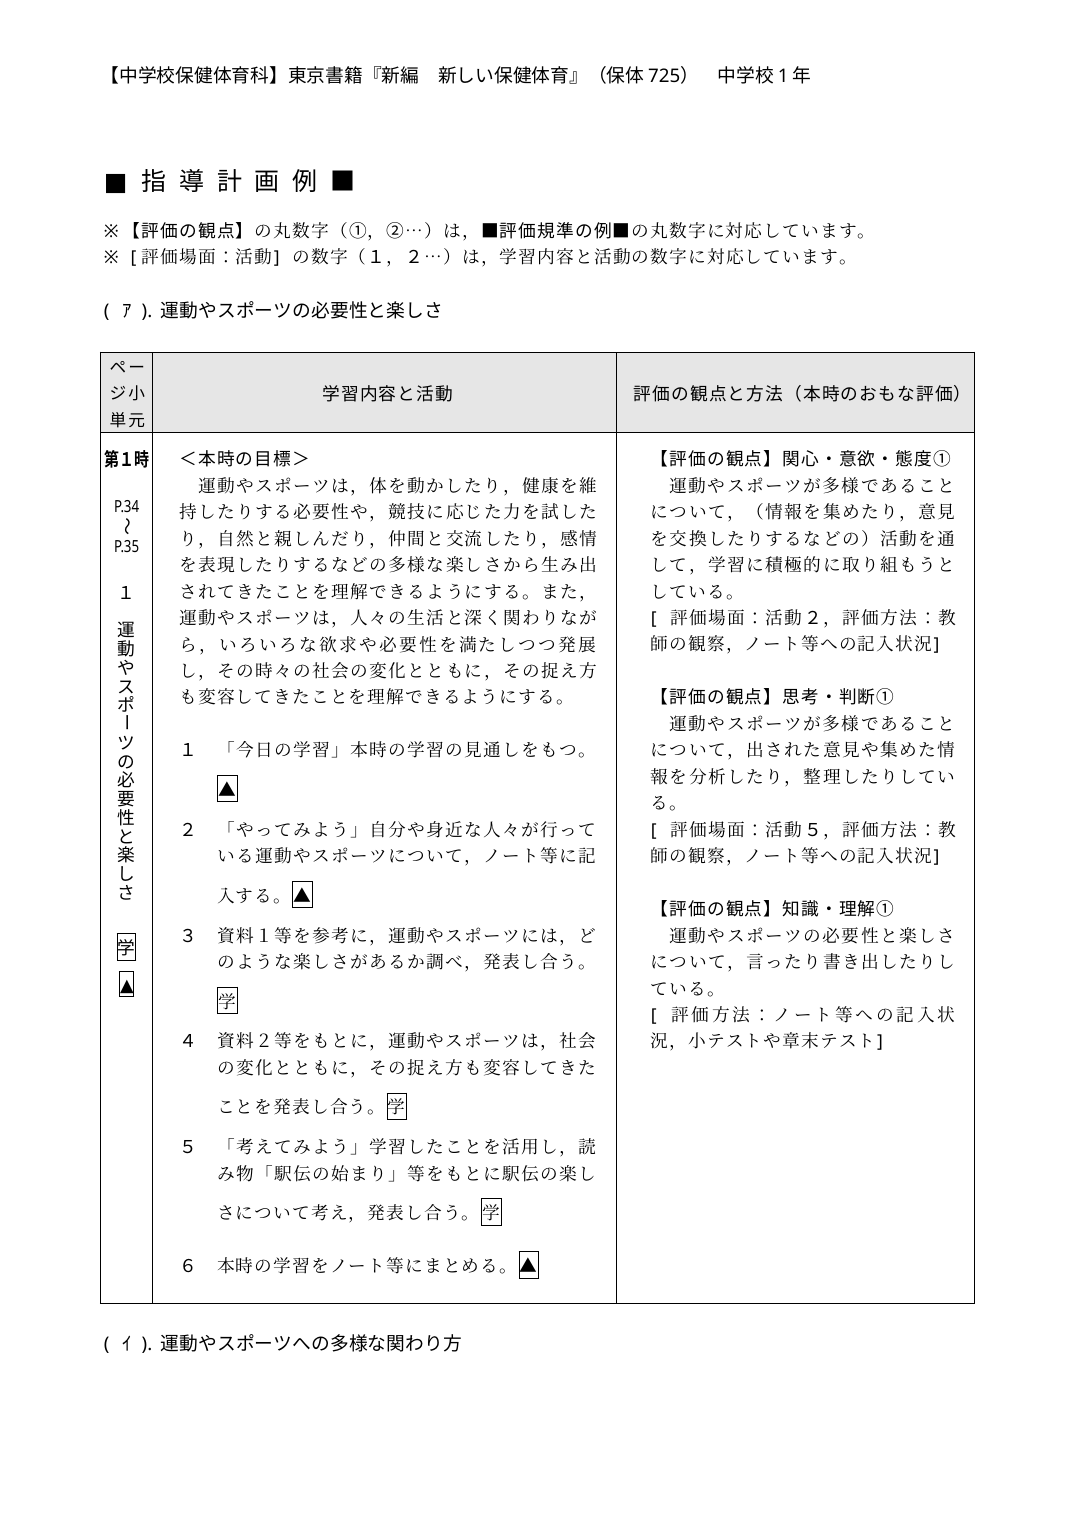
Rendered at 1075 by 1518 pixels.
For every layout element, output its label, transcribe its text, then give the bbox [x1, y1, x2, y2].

table_cell ＜本時の目標＞ 運動やスポーツは，体を動かしたり，健康を維持したりする必要性や，競技に応じた力を試したり，自然と親しんだり，仲間と交流したり，感情を表現したりするなどの多様な楽しさから生み出されてきたことを理解できるようにする。また，運動やスポーツは，人々の生活と深く関わりながら，いろいろな欲求や必要性を満たしつつ発展し，その時々の社会の変化とともに，その捉え方も変容してきたことを理解できるようにする。 １ 「今日の学習」本時の学習の見通しをもつ。▲ ２ 「やってみよう」自分や身近な人々が行っている運動やスポーツについて，ノート等に記入する。▲ ３ 資料１等を参考に，運動やスポーツには，どのような楽しさがあるか調べ，発表し合う。学 ４ 資料２等をもとに，運動やスポーツは，社会の変化とともに，その捉え方も変容してきたことを発表し合う。学 ５ 「考えてみよう」学習したことを活用し，読み物「駅伝の始まり」等をもとに駅伝の楽しさについて考え，発表し合う。学 ６ 本時の学習をノート等にまとめる。▲ [153, 433, 616, 1303]
table_cell 第１時 P.34 ～ P.35 １ 運 動 や ス ポ ー ツ の 必 要 性 と 楽 し さ 学 ▲ [101, 433, 152, 1303]
text ※ [評価場面：活動]の数字（１，２…）は，学習内容と活動の数字に対応しています。 [104, 243, 971, 269]
table_header 評価の観点と方法（本時のおもな評価） [617, 353, 974, 432]
table_header ページ小単元 [101, 353, 152, 432]
text ※【評価の観点】の丸数字（①，②…）は，■評価規準の例■の丸数字に対応しています。 [104, 217, 971, 243]
table_cell 【評価の観点】関心・意欲・態度① 運動やスポーツが多様であることについて，（情報を集めたり，意見を交換したりするなどの）活動を通して，学習に積極的に取り組もうとしている。 [評価場面：活動２，評価方法：教師の観察，ノート等への記入状況] 【評価の観点】思考・判断① 運動やスポーツが多様であることについて，出された意見や集めた情報を分析したり，整理したりしている。 [評価場面：活動５，評価方法：教師の観察，ノート等への記入状況] 【評価の観点】知識・理解① 運動やスポーツの必要性と楽しさについて，言ったり書き出したりしている。 [評価方法：ノート等への記入状況，小テストや章末テスト] [617, 433, 974, 1303]
table_header 学習内容と活動 [153, 353, 616, 432]
text (ｱ).運動やスポーツの必要性と楽しさ [104, 283, 971, 336]
text ■指導計画例■ [104, 153, 971, 206]
text (ｲ).運動やスポーツへの多様な関わり方 [104, 1316, 971, 1369]
